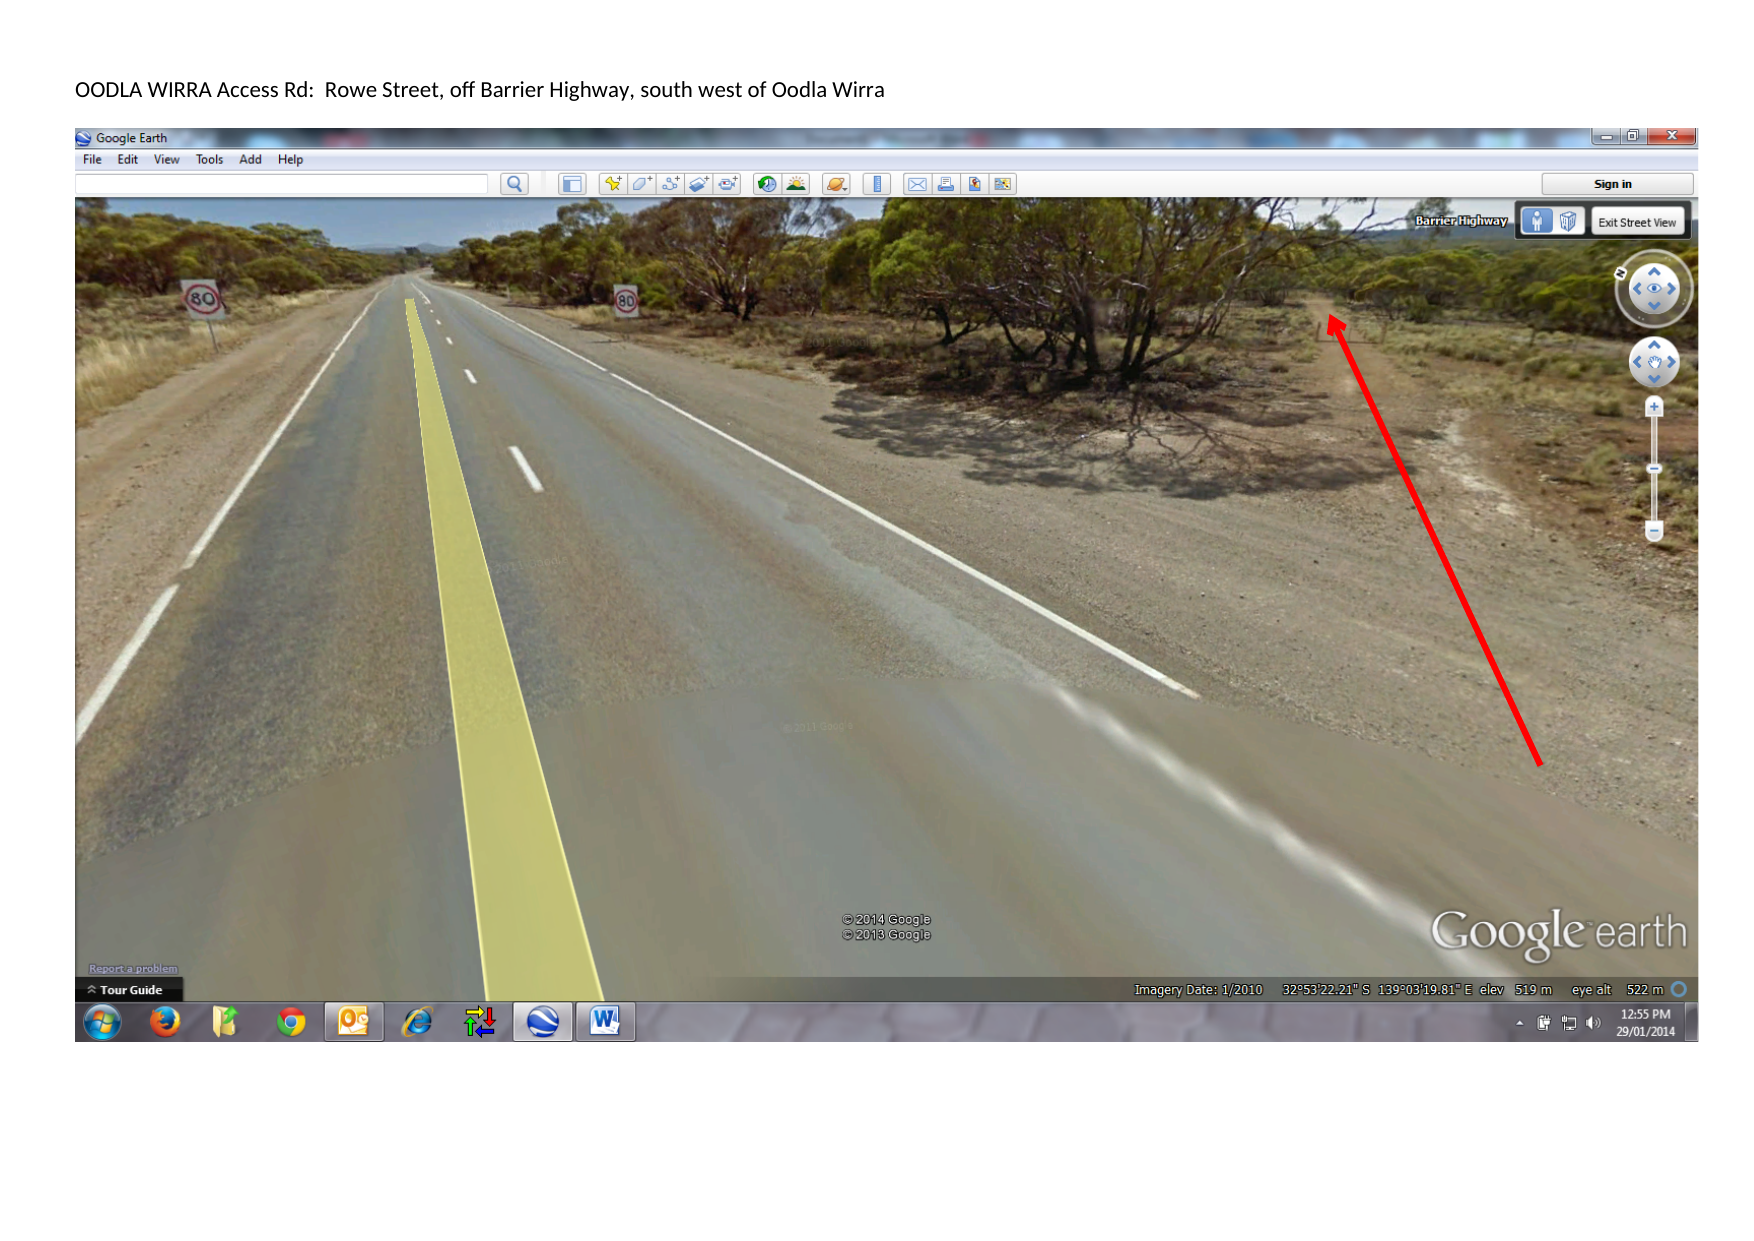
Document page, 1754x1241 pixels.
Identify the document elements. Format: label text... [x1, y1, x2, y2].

picture [75, 128, 1699, 1042]
text OODLA WIRRA Access Rd: Rowe Street, off Barrier Highway, south west of Oodla Wirra [75, 75, 1679, 103]
